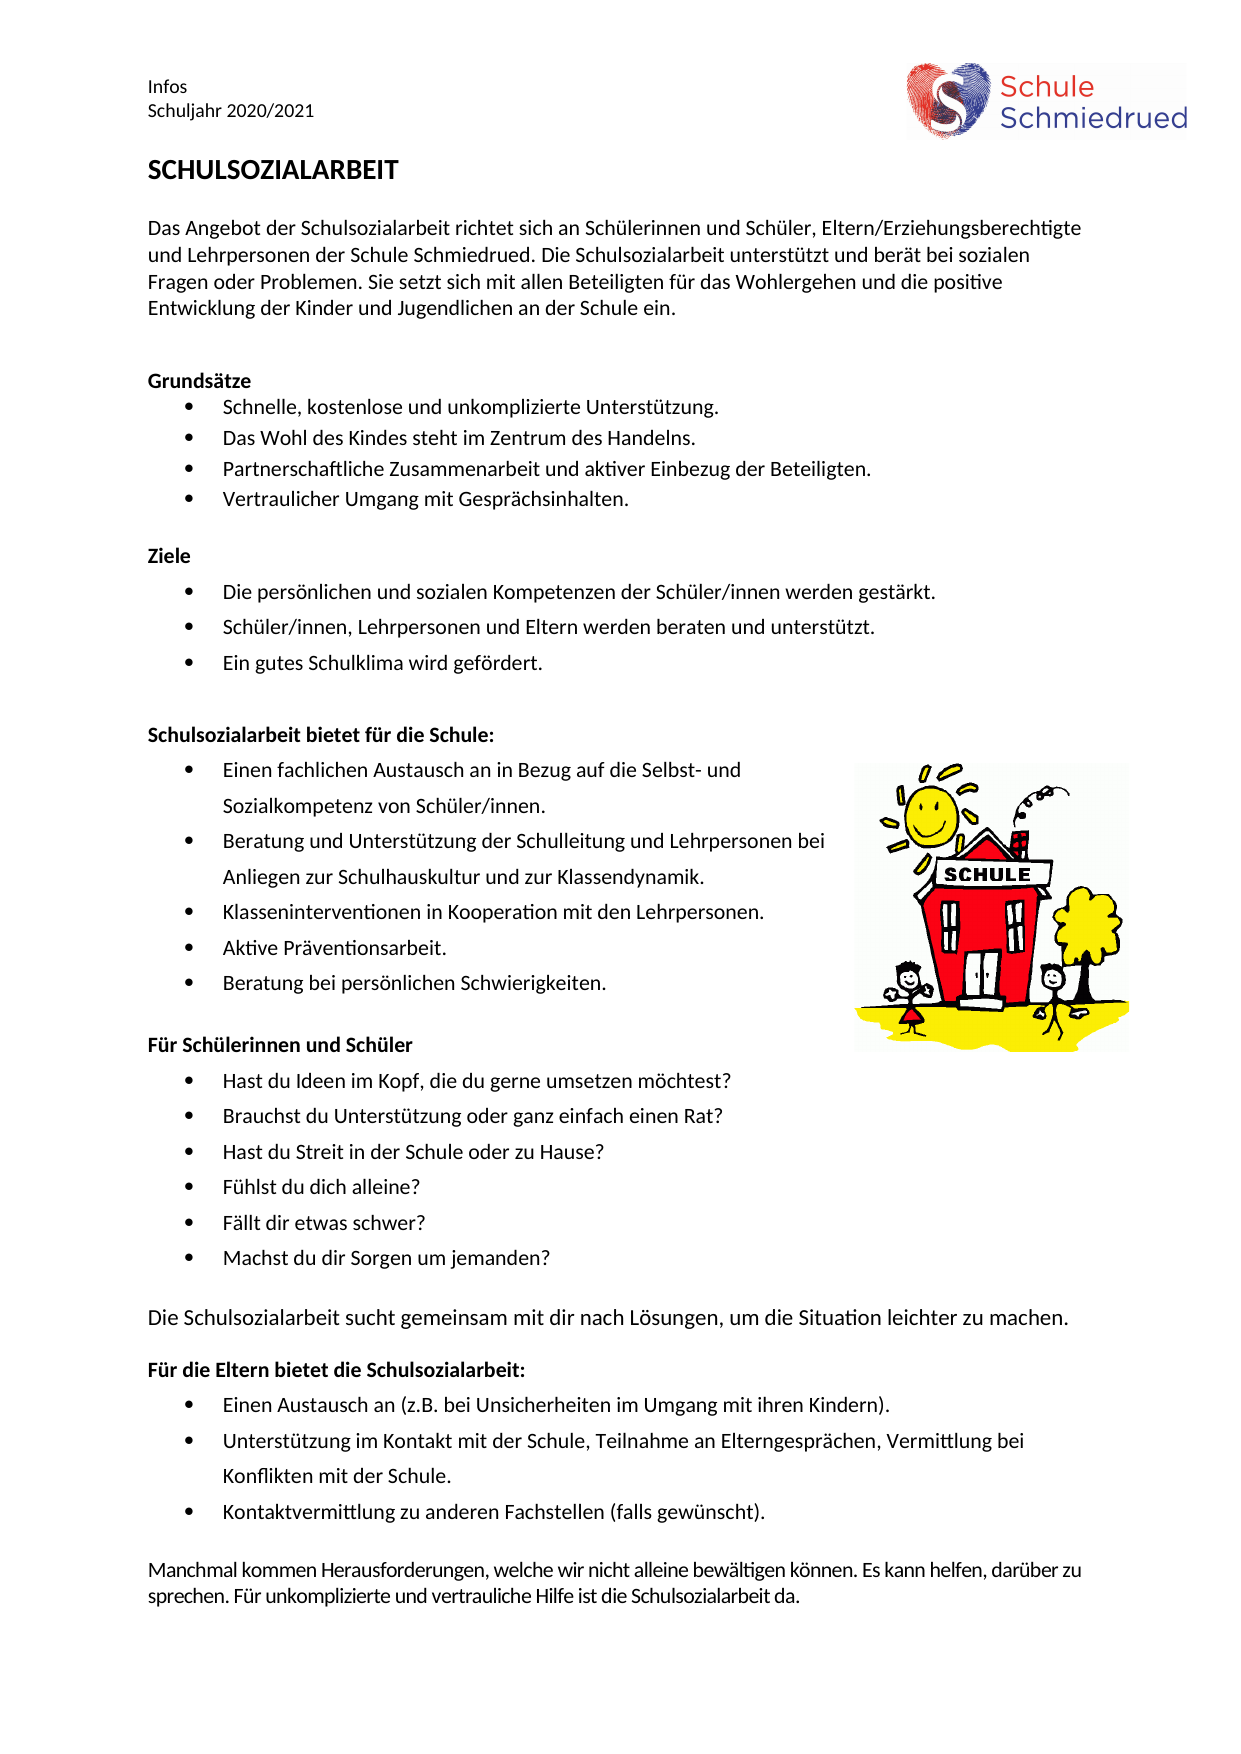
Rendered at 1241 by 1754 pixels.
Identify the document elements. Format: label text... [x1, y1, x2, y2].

text Grundsätze [148, 367, 1093, 393]
list Klasseninterventionen in Kooperation mit den Lehrpersonen. [185, 889, 854, 925]
list Partnerschaftliche Zusammenarbeit und aktiver Einbezug der Beteiligten. [185, 455, 1093, 481]
list Schüler/innen, Lehrpersonen und Eltern werden beraten und unterstützt. [185, 605, 1093, 640]
text Für die Eltern bietet die Schulsozialarbeit: [148, 1356, 1093, 1383]
list Schnelle, kostenlose und unkomplizierte Unterstützung. [185, 393, 1093, 420]
text Ziele [148, 543, 1093, 569]
picture [906, 63, 1187, 140]
list Beratung bei persönlichen Schwierigkeiten. [185, 960, 854, 996]
list Ein gutes Schulklima wird gefördert. [185, 640, 1093, 676]
list Unterstützung im Kontakt mit der Schule, Teilnahme an Elterngesprächen, Vermittlung bei Konflikten mit der Schule. [185, 1418, 1093, 1489]
text Die Schulsozialarbeit sucht gemeinsam mit dir nach Lösungen, um die Situation leichter zu machen. [148, 1296, 1093, 1331]
text Schulsozialarbeit bietet für die Schule: [148, 721, 1093, 748]
list Machst du dir Sorgen um jemanden? [185, 1235, 1093, 1271]
text SCHULSOZIALARBEIT [148, 151, 1093, 186]
list Hast du Ideen im Kopf, die du gerne umsetzen möchtest? [185, 1058, 1093, 1094]
text Das Angebot der Schulsozialarbeit richtet sich an Schülerinnen und Schüler, Eltern/Erziehungsberechtigte und Lehrpersonen der Schule Schmiedrued. Die Schulsozialarbeit unterstützt und berät bei sozialen Fragen oder Problemen. Sie setzt sich mit allen Beteiligten für das Wohlergehen und die positive Entwicklung der Kinder und Jugendlichen an der Schule ein. [148, 214, 1093, 321]
picture [854, 763, 1130, 1052]
list Einen Austausch an (z.B. bei Unsicherheiten im Umgang mit ihren Kindern). [185, 1383, 1093, 1418]
text Für Schülerinnen und Schüler [148, 1032, 1093, 1058]
list Kontaktvermittlung zu anderen Fachstellen (falls gewünscht). [185, 1489, 1093, 1524]
list Hast du Streit in der Schule oder zu Hause? [185, 1129, 1093, 1164]
list Die persönlichen und sozialen Kompetenzen der Schüler/innen werden gestärkt. [185, 569, 1093, 605]
list Aktive Präventionsarbeit. [185, 925, 854, 960]
list Vertraulicher Umgang mit Gesprächsinhalten. [185, 485, 1093, 512]
list Einen fachlichen Austausch an in Bezug auf die Selbst- und Sozialkompetenz von Schüler/innen. [185, 748, 1093, 819]
list Das Wohl des Kindes steht im Zentrum des Handelns. [185, 424, 1093, 451]
text Manchmal kommen Herausforderungen, welche wir nicht alleine bewältigen können. Es kann helfen, darüber zu sprechen. Für unkomplizierte und vertrauliche Hilfe ist die Schulsozialarbeit da. [148, 1556, 1093, 1609]
list Fällt dir etwas schwer? [185, 1200, 1093, 1235]
list Fühlst du dich alleine? [185, 1164, 1093, 1200]
list Brauchst du Unterstützung oder ganz einfach einen Rat? [185, 1094, 1093, 1129]
list Beratung und Unterstützung der Schulleitung und Lehrpersonen bei Anliegen zur Schulhauskultur und zur Klassendynamik. [185, 819, 854, 889]
